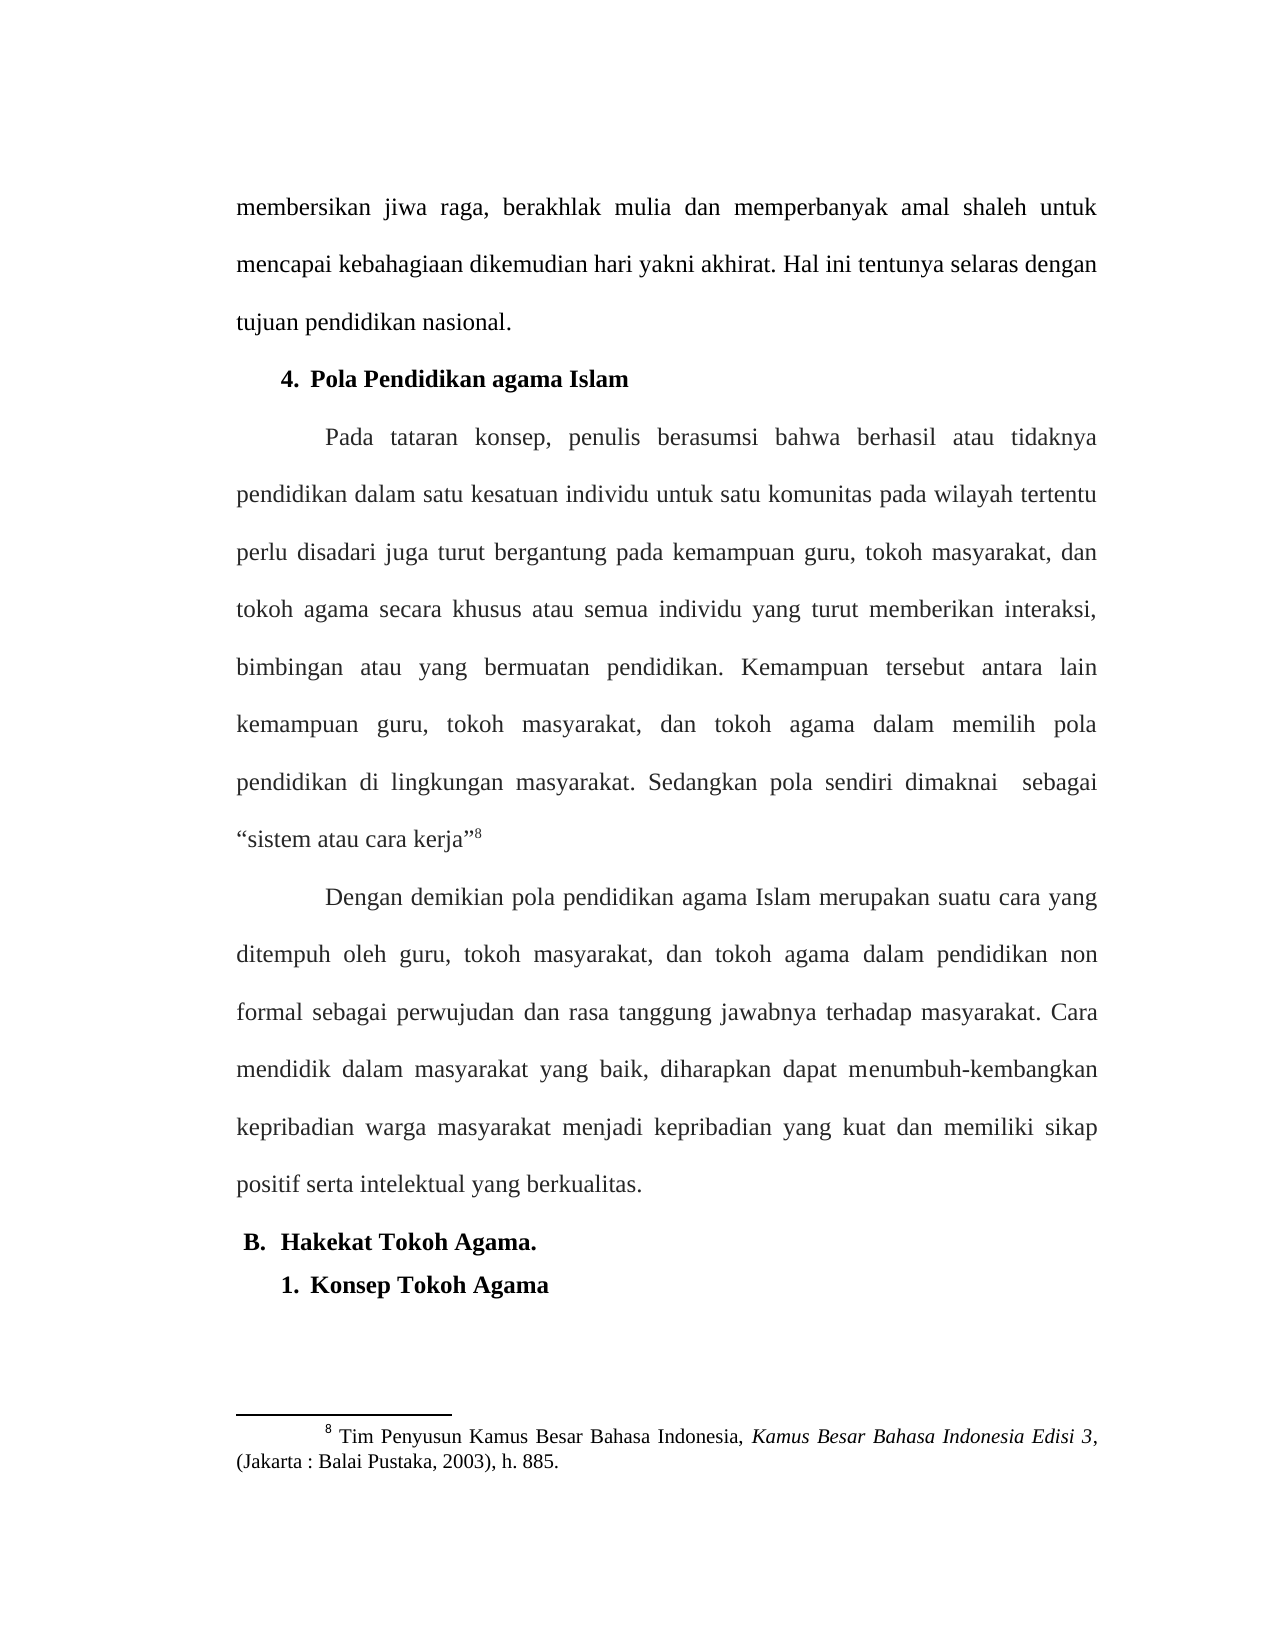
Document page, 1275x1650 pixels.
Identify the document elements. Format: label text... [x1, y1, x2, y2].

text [236, 192, 1098, 336]
list Hakekat Tokoh Agama. [243, 1227, 1098, 1256]
list Konsep Tokoh Agama [281, 1270, 1098, 1299]
list Pola Pendidikan agama Islam [281, 364, 1098, 393]
text Dengan demikian pola pendidikan agama Islam merupakan suatu cara yang ditempuh oleh guru, tokoh masyarakat, dan tokoh agama dalam pendidikan non formal sebagai perwujudan dan rasa tanggung jawabnya terhadap masyarakat. Cara mendidik dalam masyarakat yang baik, diharapkan dapat menumbuh-kembangkan kepribadian warga masyarakat menjadi kepribadian yang kuat dan memiliki sikap positif serta intelektual yang berkualitas. [236, 882, 1098, 1198]
text Pada tataran konsep, penulis berasumsi bahwa berhasil atau tidaknya pendidikan dalam satu kesatuan individu untuk satu komunitas pada wilayah tertentu perlu disadari juga turut bergantung pada kemampuan guru, tokoh masyarakat, dan tokoh agama secara khusus atau semua individu yang turut memberikan interaksi, bimbingan atau yang bermuatan pendidikan. Kemampuan tersebut antara lain kemampuan guru, tokoh masyarakat, dan tokoh agama dalam memilih pola pendidikan di lingkungan masyarakat. Sedangkan pola sendiri dimaknai sebagai “sistem atau cara kerja” [236, 422, 1098, 853]
